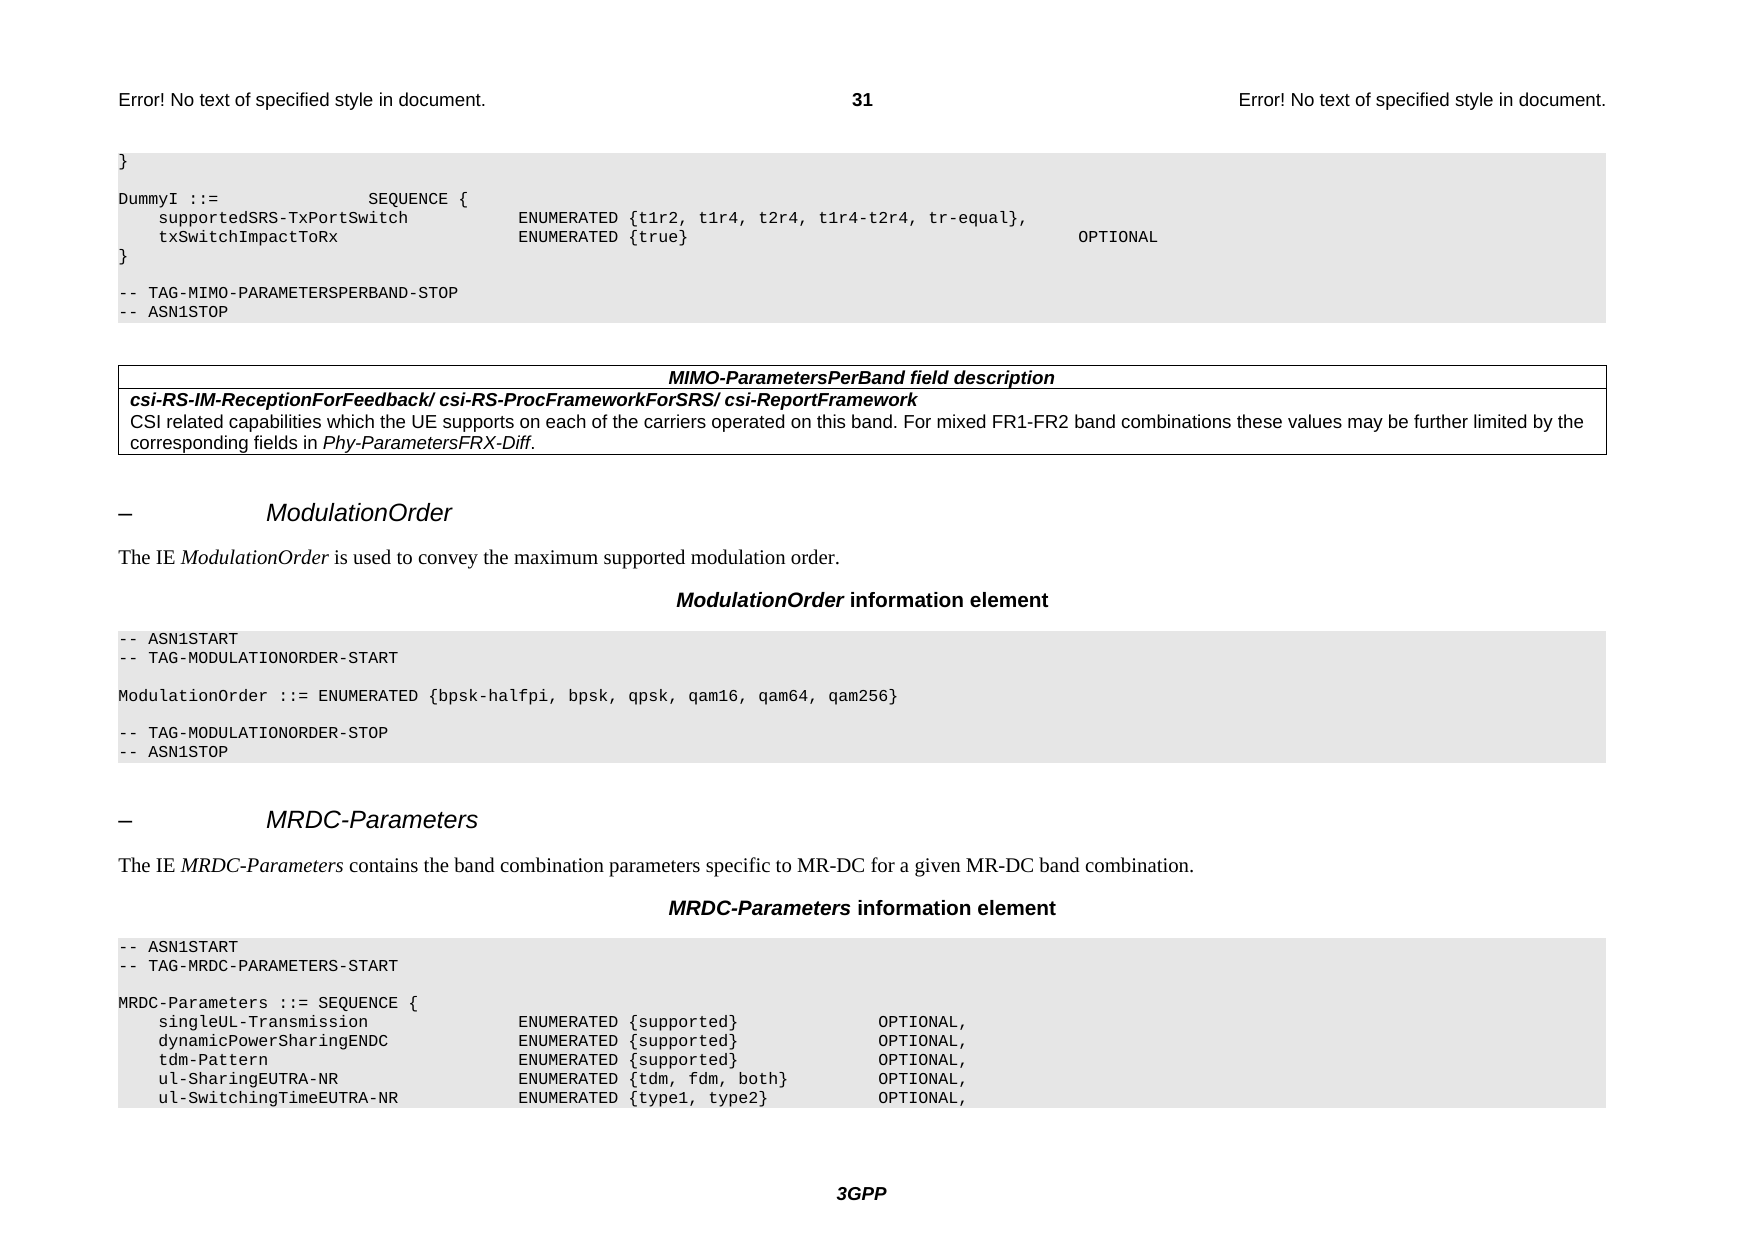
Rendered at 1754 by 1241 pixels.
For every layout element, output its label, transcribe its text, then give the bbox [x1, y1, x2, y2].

text supportedSRS-TxPortSwitch ENUMERATED {t1r2, t1r4, t2r4, t1r4-t2r4, tr-equal}, [118, 209, 1606, 228]
text DummyI ::= SEQUENCE { [118, 191, 1606, 209]
table_cell csi-RS-IM-ReceptionForFeedback/ csi-RS-ProcFrameworkForSRS/ csi-ReportFramework CSI related capabilities which the UE supports on each of the carriers operated on this band. For mixed FR1-FR2 band combinations these values may be further limited by the corresponding fields in Phy-ParametersFRX-Diff. [119, 389, 1606, 454]
text MRDC-Parameters information element [118, 896, 1606, 920]
text -- ASN1START [118, 938, 1606, 957]
text -- ASN1STOP [118, 304, 1606, 323]
text } [118, 153, 1606, 172]
text ModulationOrder ::= ENUMERATED {bpsk-halfpi, bpsk, qpsk, qam16, qam64, qam256} [118, 687, 1606, 706]
text -- TAG-MRDC-PARAMETERS-START [118, 957, 1606, 976]
table_header MIMO-ParametersPerBand field description [119, 366, 1606, 388]
text The IE MRDC-Parameters contains the band combination parameters specific to MR-DC for a given MR-DC band combination. [118, 853, 1606, 877]
text tdm-Pattern ENUMERATED {supported} OPTIONAL, [118, 1052, 1606, 1070]
text -- TAG-MIMO-PARAMETERSPERBAND-STOP [118, 285, 1606, 304]
text -- TAG-MODULATIONORDER-STOP [118, 725, 1606, 744]
text MRDC-Parameters ::= SEQUENCE { [118, 995, 1606, 1014]
subtitle – ModulationOrder [118, 498, 1606, 526]
text singleUL-Transmission ENUMERATED {supported} OPTIONAL, [118, 1014, 1606, 1033]
text The IE ModulationOrder is used to convey the maximum supported modulation order. [118, 545, 1606, 569]
text dynamicPowerSharingENDC ENUMERATED {supported} OPTIONAL, [118, 1033, 1606, 1052]
text ul-SharingEUTRA-NR ENUMERATED {tdm, fdm, both} OPTIONAL, [118, 1070, 1606, 1089]
text } [118, 247, 1606, 266]
text -- ASN1STOP [118, 744, 1606, 763]
text ModulationOrder information element [118, 588, 1606, 612]
text txSwitchImpactToRx ENUMERATED {true} OPTIONAL [118, 228, 1606, 247]
subtitle – MRDC-Parameters [118, 805, 1606, 834]
text ul-SwitchingTimeEUTRA-NR ENUMERATED {type1, type2} OPTIONAL, [118, 1089, 1606, 1108]
text -- TAG-MODULATIONORDER-START [118, 649, 1606, 668]
text -- ASN1START [118, 631, 1606, 649]
